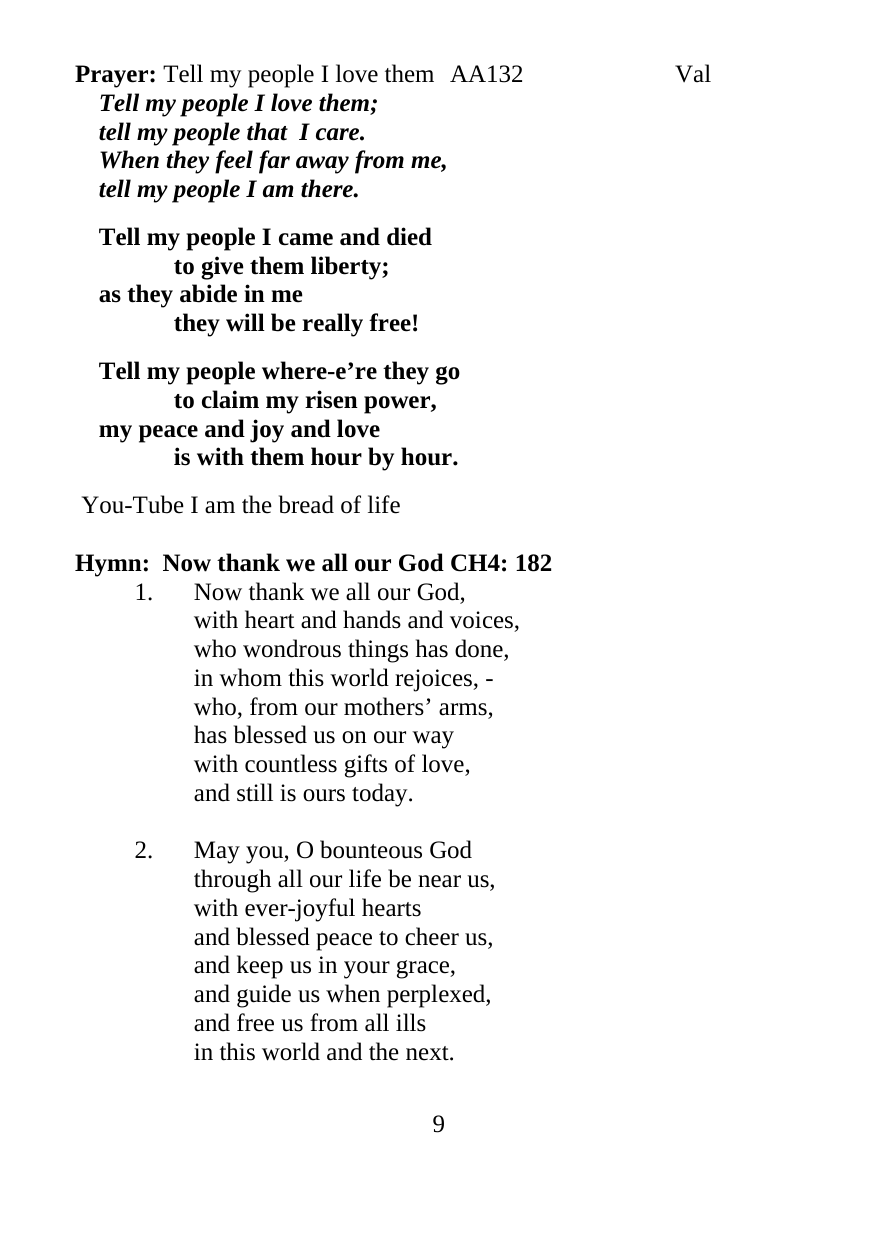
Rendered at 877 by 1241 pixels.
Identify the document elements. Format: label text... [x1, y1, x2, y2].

text and guide us when perplexed, [194, 979, 802, 1008]
text through all our life be near us, [194, 864, 802, 893]
text Tell my people where-e’re they go [99, 356, 802, 385]
text Prayer: Tell my people I love them AA132 Val [75, 59, 802, 88]
text and blessed peace to cheer us, [194, 922, 802, 950]
text as they abide in me [99, 279, 802, 308]
text to claim my risen power, [99, 385, 802, 414]
text has blessed us on our way [194, 720, 802, 749]
list Now thank we all our God, [134, 577, 802, 605]
text Tell my people I love them; [99, 88, 802, 117]
text tell my people that I care. [99, 117, 802, 145]
text Tell my people I came and died [99, 222, 802, 251]
list May you, O bounteous God [134, 835, 802, 864]
text with ever-joyful hearts [194, 893, 802, 922]
text they will be really free! [99, 308, 802, 337]
text and free us from all ills [194, 1008, 802, 1037]
text to give them liberty; [99, 251, 802, 279]
text is with them hour by hour. [99, 442, 802, 471]
text tell my people I am there. [99, 174, 802, 203]
text Hymn: Now thank we all our God CH4: 182 [75, 548, 802, 577]
text who wondrous things has done, [194, 634, 802, 663]
text When they feel far away from me, [99, 145, 802, 174]
text who, from our mothers’ arms, [194, 692, 802, 720]
text my peace and joy and love [99, 414, 802, 442]
text in this world and the next. [194, 1037, 802, 1065]
text with heart and hands and voices, [194, 605, 802, 634]
text and still is ours today. [194, 778, 802, 807]
text with countless gifts of love, [194, 749, 802, 778]
text You-Tube I am the bread of life [75, 490, 802, 519]
text in whom this world rejoices, - [194, 663, 802, 692]
text and keep us in your grace, [194, 950, 802, 979]
